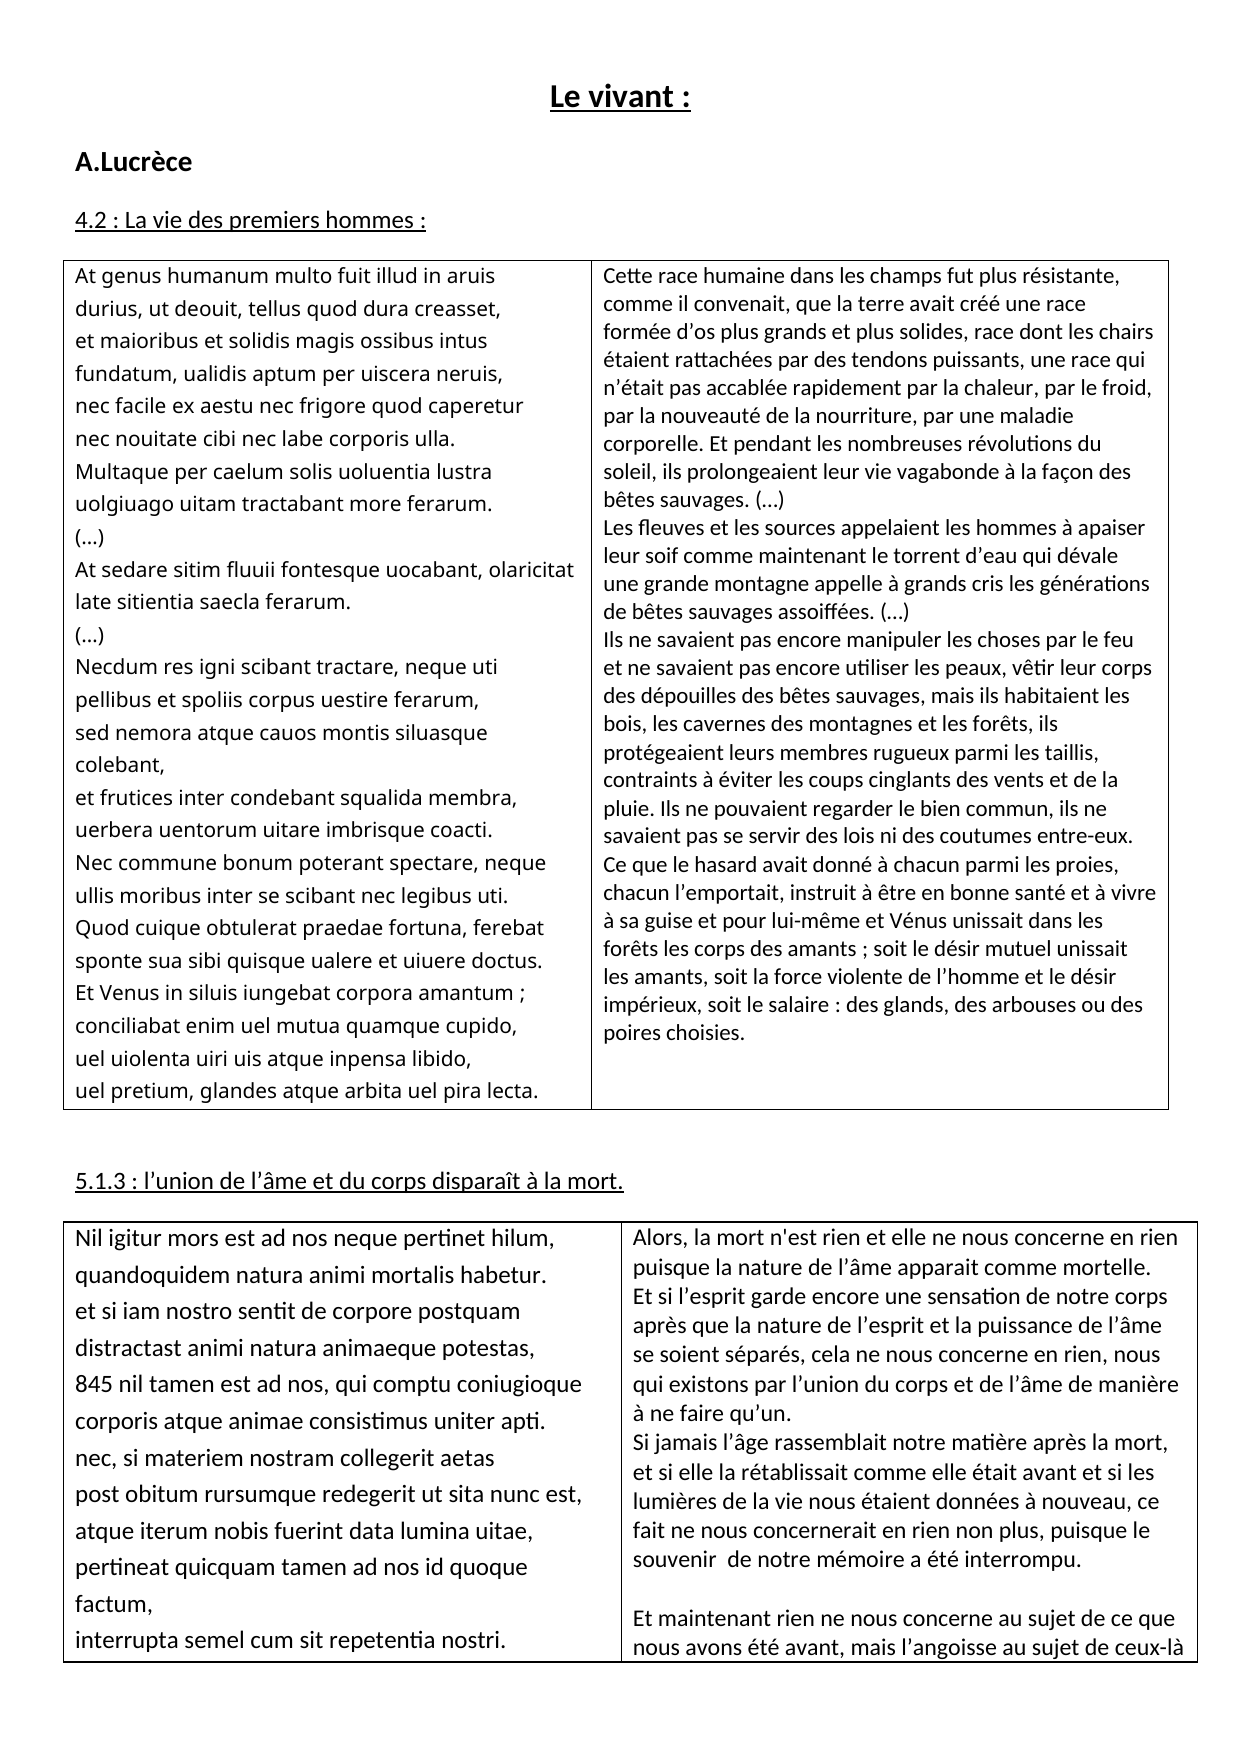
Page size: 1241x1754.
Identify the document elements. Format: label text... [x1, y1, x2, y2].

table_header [622, 1223, 1197, 1661]
text Le vivant : [75, 75, 1165, 116]
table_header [64, 1223, 621, 1661]
text 4.2 : La vie des premiers hommes : [75, 204, 1165, 235]
text 5.1.3 : l’union de l’âme et du corps disparaît à la mort. [75, 1166, 1165, 1196]
text A.Lucrèce [75, 143, 1165, 178]
table_header Cette race humaine dans les champs fut plus résistante, comme il convenait, que la terre avait créé une race formée d’os plus grands et plus solides, race dont les chairs étaient rattachées par des tendons puissants, une race qui n’était pas accablée rapidement par la chaleur, par le froid, par la nouveauté de la nourriture, par une maladie corporelle. Et pendant les nombreuses révolutions du soleil, ils prolongeaient leur vie vagabonde à la façon des bêtes sauvages. (…) Les fleuves et les sources appelaient les hommes à apaiser leur soif comme maintenant le torrent d’eau qui dévale une grande montagne appelle à grands cris les générations de bêtes sauvages assoiffées. (…) Ils ne savaient pas encore manipuler les choses par le feu et ne savaient pas encore utiliser les peaux, vêtir leur corps des dépouilles des bêtes sauvages, mais ils habitaient les bois, les cavernes des montagnes et les forêts, ils protégeaient leurs membres rugueux parmi les taillis, contraints à éviter les coups cinglants des vents et de la pluie. Ils ne pouvaient regarder le bien commun, ils ne savaient pas se servir des lois ni des coutumes entre-eux. Ce que le hasard avait donné à chacun parmi les proies, chacun l’emportait, instruit à être en bonne santé et à vivre à sa guise et pour lui-même et Vénus unissait dans les forêts les corps des amants ; soit le désir mutuel unissait les amants, soit la force violente de l’homme et le désir impérieux, soit le salaire : des glands, des arbouses ou des poires choisies. [592, 261, 1168, 1109]
table_header At genus humanum multo fuit illud in aruis durius, ut deouit, tellus quod dura creasset, et maioribus et solidis magis ossibus intus fundatum, ualidis aptum per uiscera neruis, nec facile ex aestu nec frigore quod caperetur nec nouitate cibi nec labe corporis ulla. Multaque per caelum solis uoluentia lustra uolgiuago uitam tractabant more ferarum. (…) At sedare sitim fluuii fontesque uocabant, olaricitat late sitientia saecla ferarum. (…) Necdum res igni scibant tractare, neque uti pellibus et spoliis corpus uestire ferarum, sed nemora atque cauos montis siluasque colebant, et frutices inter condebant squalida membra, uerbera uentorum uitare imbrisque coacti. Nec commune bonum poterant spectare, neque ullis moribus inter se scibant nec legibus uti. Quod cuique obtulerat praedae fortuna, ferebat sponte sua sibi quisque ualere et uiuere doctus. Et Venus in siluis iungebat corpora amantum ; conciliabat enim uel mutua quamque cupido, uel uiolenta uiri uis atque inpensa libido, uel pretium, glandes atque arbita uel pira lecta. [64, 261, 591, 1109]
